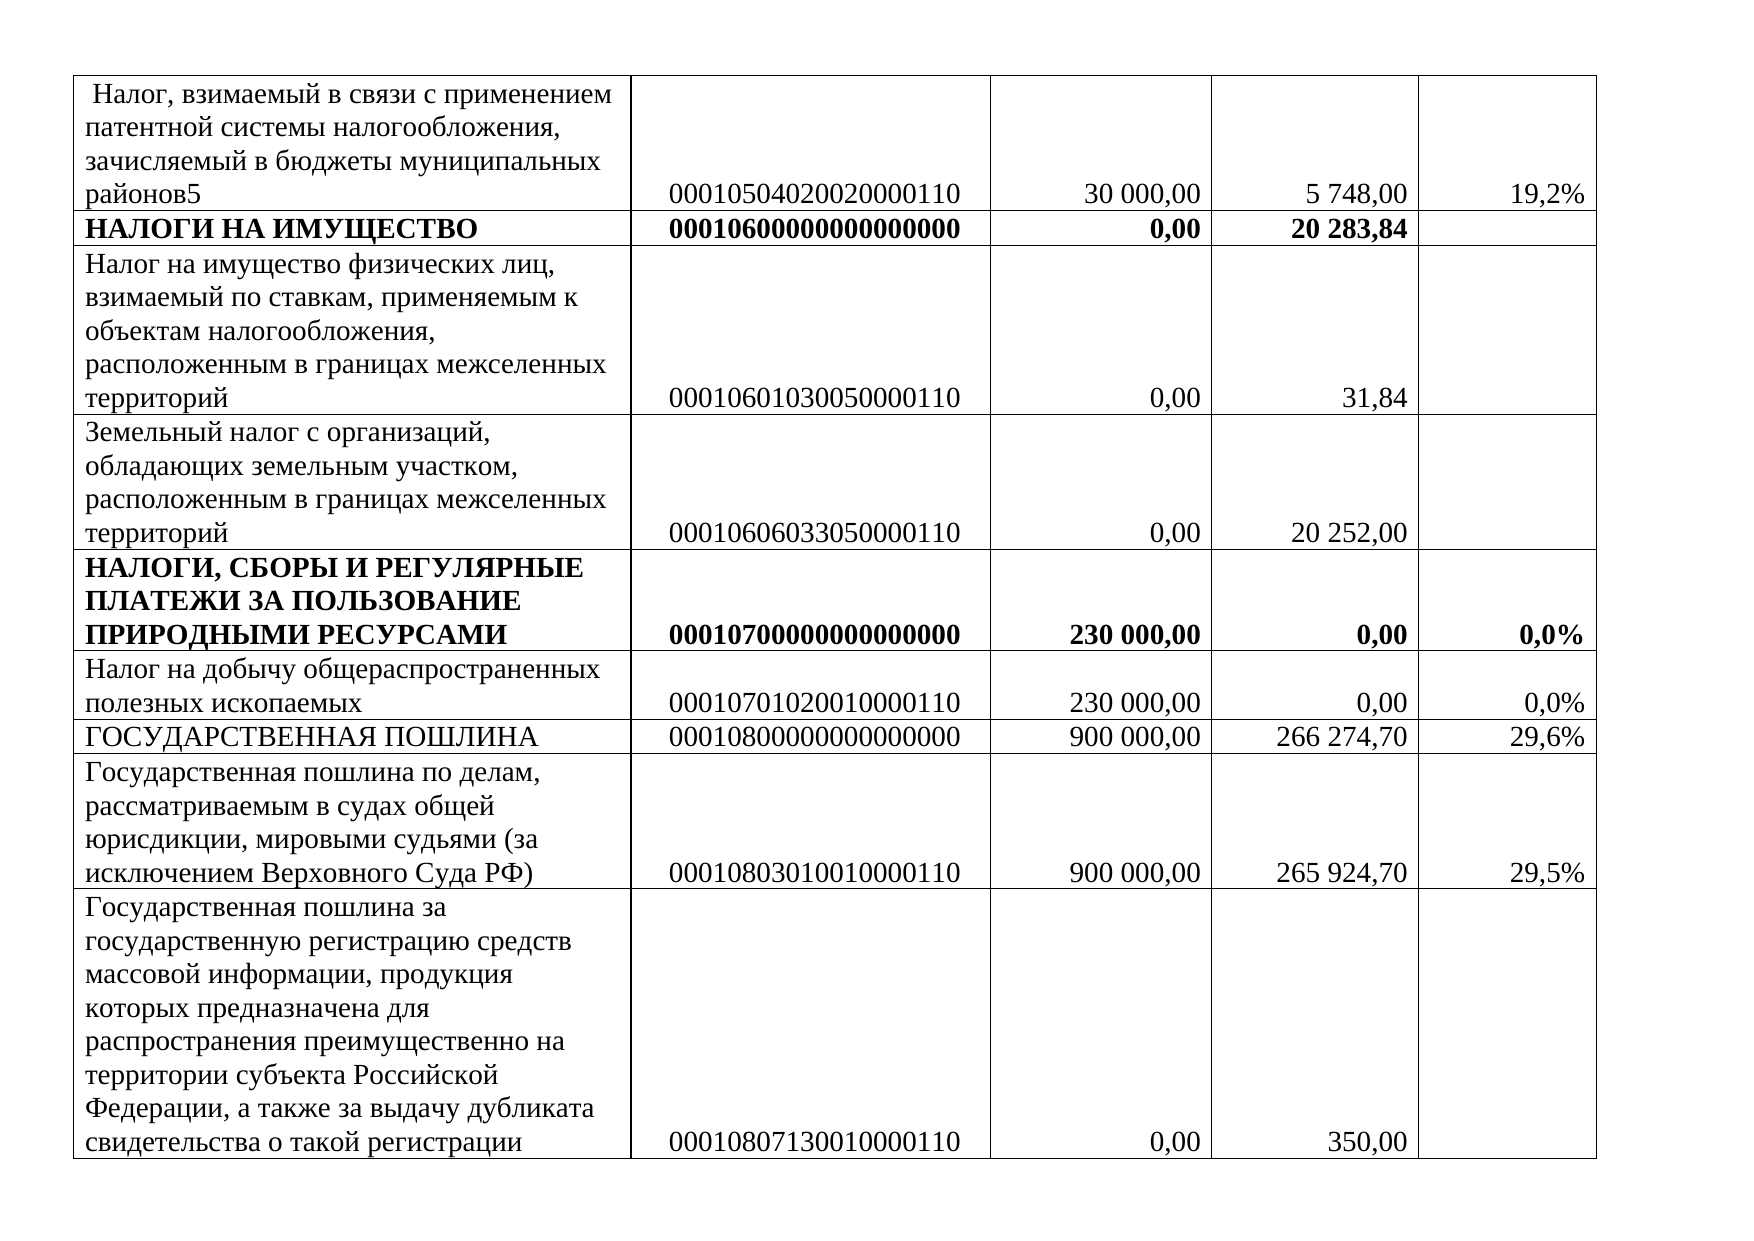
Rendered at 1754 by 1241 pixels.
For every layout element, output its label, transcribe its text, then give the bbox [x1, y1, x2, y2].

table_cell [1419, 889, 1596, 1158]
table_cell 29,6% [1419, 720, 1596, 753]
table_cell 0,00 [991, 889, 1211, 1158]
table_cell 30 000,00 [991, 76, 1211, 210]
table_cell 00010800000000000000 [632, 720, 990, 753]
table_cell 0,00 [1212, 651, 1418, 718]
table_cell 265 924,70 [1212, 754, 1418, 888]
table_cell 00010606033050000110 [632, 415, 990, 549]
table_cell [1419, 211, 1596, 245]
table_cell Государственная пошлина по делам, рассматриваемым в судах общей юрисдикции, мировыми судьями (за исключением Верховного Суда РФ) [74, 754, 630, 888]
table_cell 29,5% [1419, 754, 1596, 888]
table_cell 0,0% [1419, 550, 1596, 650]
table_cell Государственная пошлина за государственную регистрацию средств массовой информации, продукция которых предназначена для распространения преимущественно на территории субъекта Российской Федерации, а также за выдачу дубликата свидетельства о такой регистрации [74, 889, 630, 1158]
table_cell 31,84 [1212, 246, 1418, 413]
table_cell 230 000,00 [991, 550, 1211, 650]
table_cell 20 283,84 [1212, 211, 1418, 245]
table_cell 20 252,00 [1212, 415, 1418, 549]
table_cell 0,0% [1419, 651, 1596, 718]
table_cell 00010700000000000000 [632, 550, 990, 650]
table_cell 900 000,00 [991, 754, 1211, 888]
table_cell 00010807130010000110 [632, 889, 990, 1158]
table_cell [1419, 246, 1596, 413]
table_cell НАЛОГИ НА ИМУЩЕСТВО [74, 211, 630, 245]
table_cell 00010504020020000110 [632, 76, 990, 210]
table_cell Земельный налог с организаций, обладающих земельным участком, расположенным в границах межселенных территорий [74, 415, 630, 549]
table_cell 900 000,00 [991, 720, 1211, 753]
table_cell 5 748,00 [1212, 76, 1418, 210]
table_cell 00010600000000000000 [632, 211, 990, 245]
table_cell 350,00 [1212, 889, 1418, 1158]
table_cell 00010601030050000110 [632, 246, 990, 413]
table_cell 0,00 [991, 246, 1211, 413]
table_cell ГОСУДАРСТВЕННАЯ ПОШЛИНА [74, 720, 630, 753]
table_cell 00010701020010000110 [632, 651, 990, 718]
table_cell 230 000,00 [991, 651, 1211, 718]
table_cell 19,2% [1419, 76, 1596, 210]
table_cell Налог, взимаемый в связи с применением патентной системы налогообложения, зачисляемый в бюджеты муниципальных районов5 [74, 76, 630, 210]
table_cell НАЛОГИ, СБОРЫ И РЕГУЛЯРНЫЕ ПЛАТЕЖИ ЗА ПОЛЬЗОВАНИЕ ПРИРОДНЫМИ РЕСУРСАМИ [74, 550, 630, 650]
table_cell [1419, 415, 1596, 549]
table_cell 0,00 [991, 211, 1211, 245]
table_cell 0,00 [1212, 550, 1418, 650]
table_cell 00010803010010000110 [632, 754, 990, 888]
table_cell 266 274,70 [1212, 720, 1418, 753]
table_cell 0,00 [991, 415, 1211, 549]
table_cell Налог на имущество физических лиц, взимаемый по ставкам, применяемым к объектам налогообложения, расположенным в границах межселенных территорий [74, 246, 630, 413]
table_cell Налог на добычу общераспространенных полезных ископаемых [74, 651, 630, 718]
